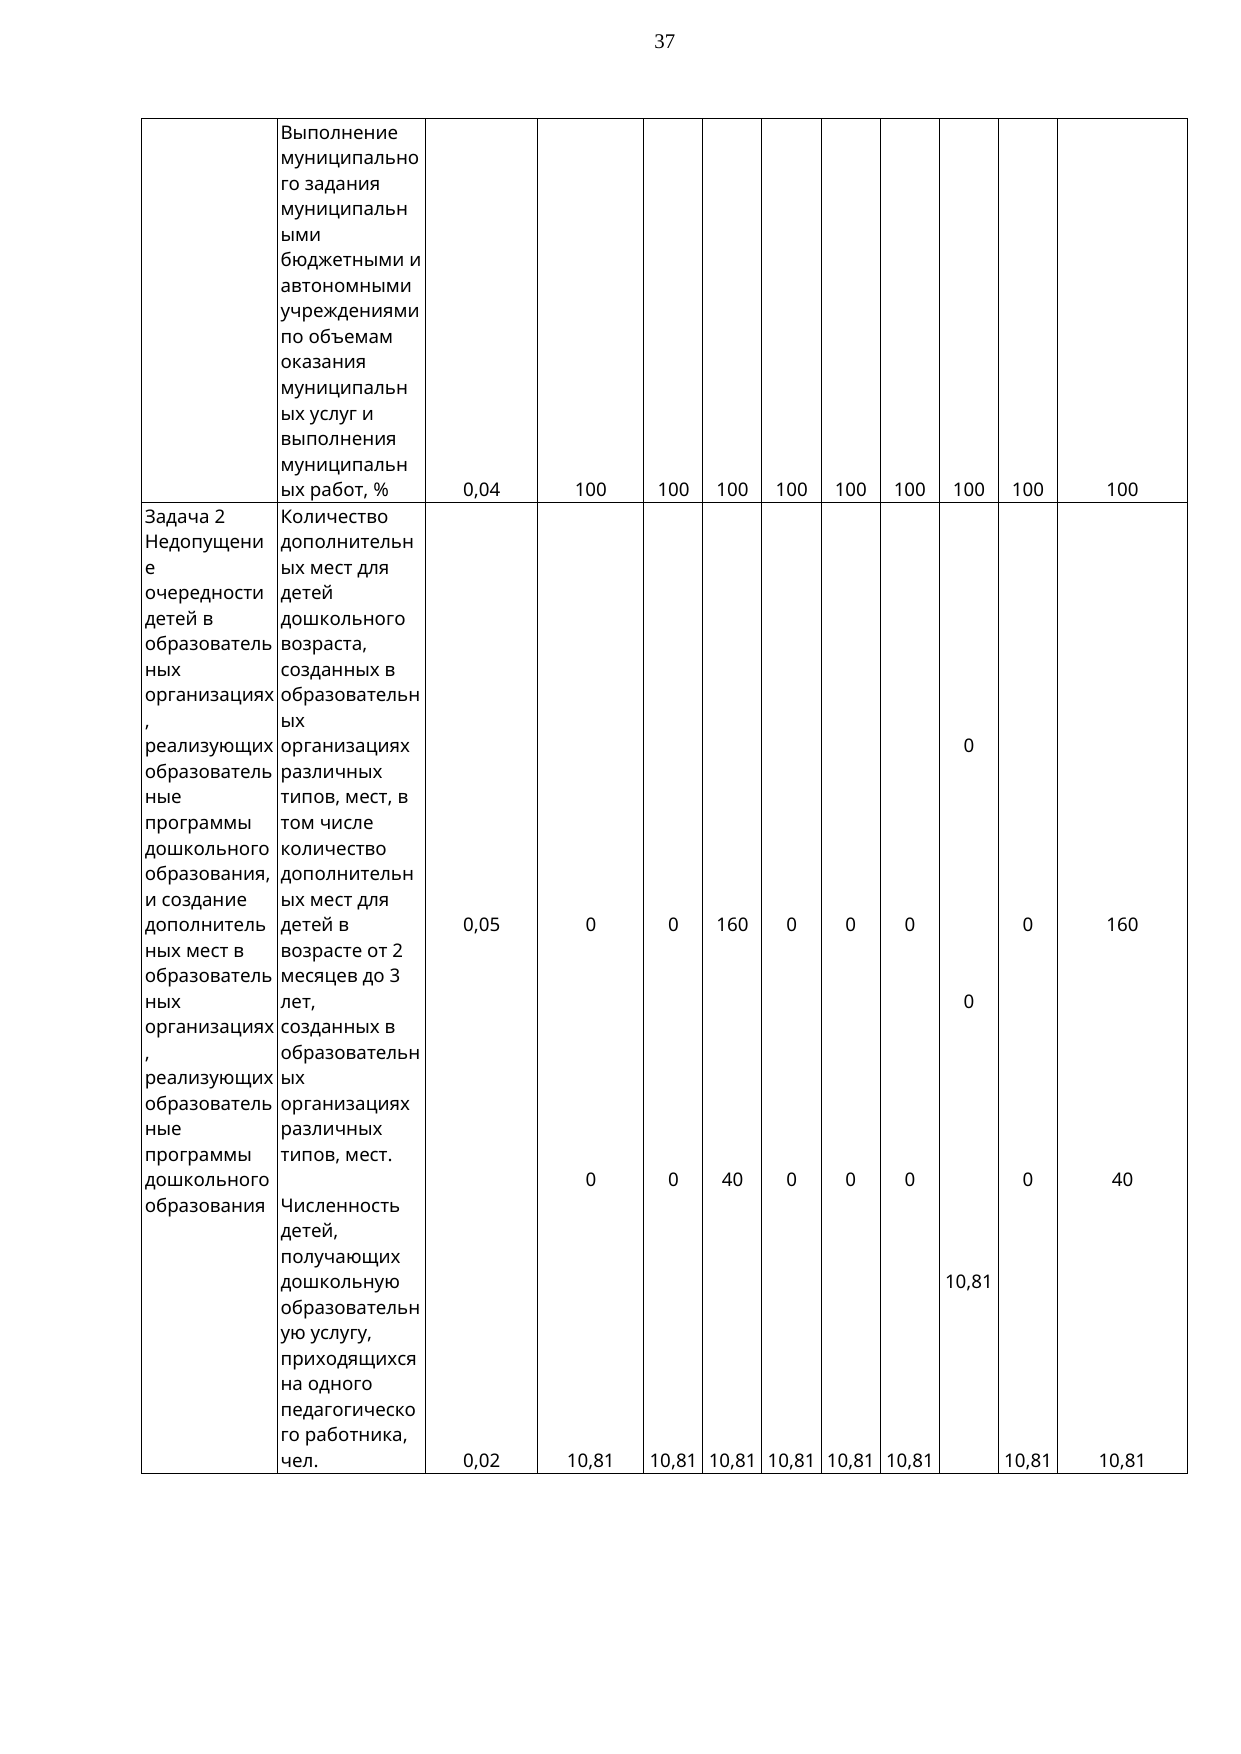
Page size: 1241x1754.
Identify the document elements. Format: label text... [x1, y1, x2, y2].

table_cell 0 0 10,81 [538, 503, 643, 1473]
table_cell 0,05 0,02 [426, 503, 537, 1473]
table_cell 100 [940, 119, 998, 502]
table_cell Задача 2 Недопущение очередности детей в образовательных организациях, реализующих образовательные программы дошкольного образования, и создание дополнительных мест в образовательных организациях, реализующих образовательные программы дошкольного образования [142, 503, 277, 1473]
table_cell 160 40 10,81 [1058, 503, 1187, 1473]
table_cell 0 0 10,81 [762, 503, 821, 1473]
table_cell 100 [538, 119, 643, 502]
table_cell 100 [881, 119, 939, 502]
table_cell 160 40 10,81 [703, 503, 761, 1473]
table_cell 0,04 [426, 119, 537, 502]
table_cell 0 0 10,81 [822, 503, 880, 1473]
table_cell 100 [762, 119, 821, 502]
table_cell 0 0 10,81 [881, 503, 939, 1473]
table_cell [142, 119, 277, 502]
table_cell 0 0 10,81 [644, 503, 702, 1473]
table_cell 100 [999, 119, 1057, 502]
table_cell 0 0 10,81 [940, 503, 998, 1473]
table_cell Выполнение муниципального задания муниципальными бюджетными и автономными учреждениями по объемам оказания муниципальных услуг и выполнения муниципальных работ, % [278, 119, 425, 502]
table_cell 100 [822, 119, 880, 502]
table_cell Количество дополнительных мест для детей дошкольного возраста, созданных в образовательных организациях различных типов, мест, в том числе количество дополнительных мест для детей в возрасте от 2 месяцев до 3 лет, созданных в образовательных организациях различных типов, мест. Численность детей, получающих дошкольную образовательную услугу, приходящихся на одного педагогического работника, чел. [278, 503, 425, 1473]
table_cell 0 0 10,81 [999, 503, 1057, 1473]
table_cell 100 [703, 119, 761, 502]
table_cell 100 [1058, 119, 1187, 502]
table_cell 100 [644, 119, 702, 502]
